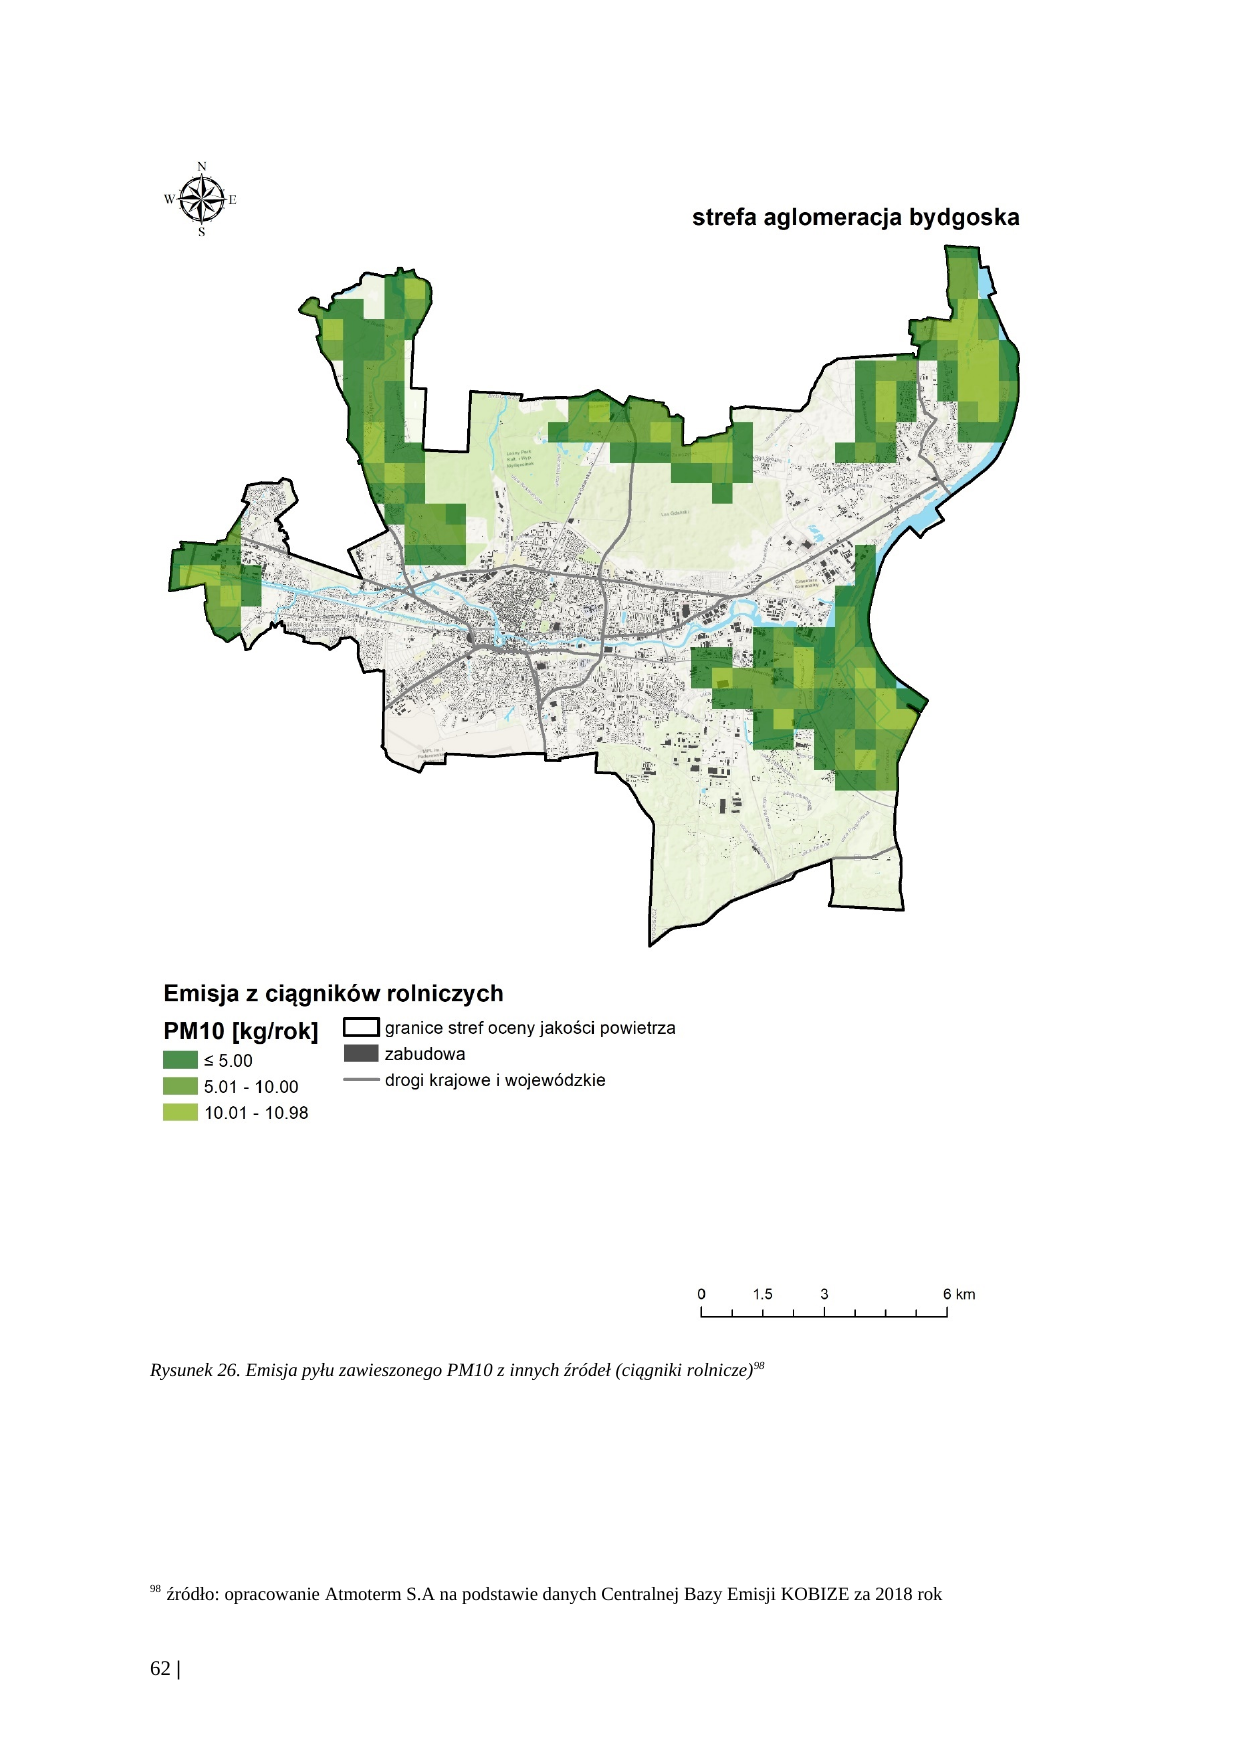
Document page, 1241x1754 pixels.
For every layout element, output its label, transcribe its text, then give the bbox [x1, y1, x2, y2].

picture [150, 149, 1036, 1330]
text Rysunek 26. Emisja pyłu zawieszonego PM10 z innych źródeł (ciągniki rolnicze) [150, 1359, 1053, 1381]
